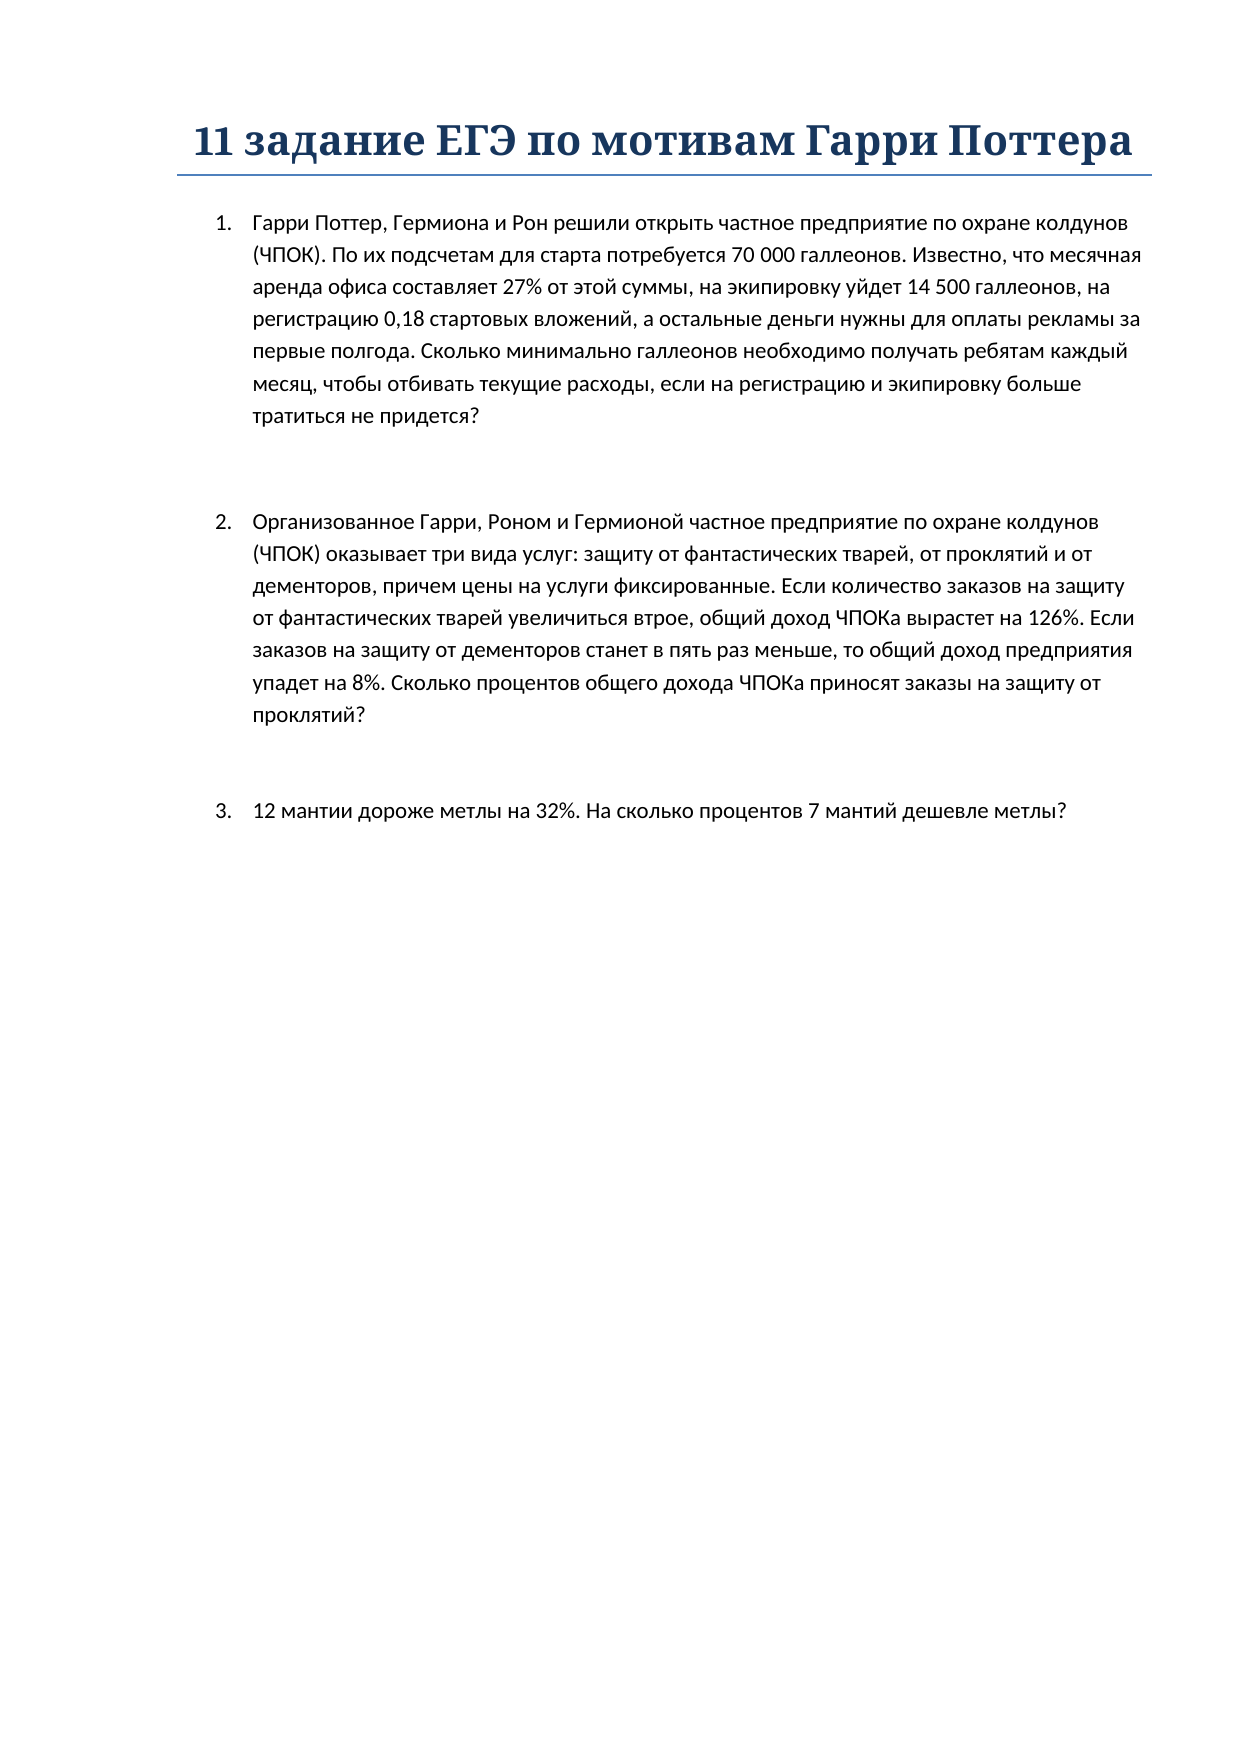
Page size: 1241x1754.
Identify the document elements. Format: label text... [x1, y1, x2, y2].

list Организованное Гарри, Роном и Гермионой частное предприятие по охране колдунов (ЧПОК) оказывает три вида услуг: защиту от фантастических тварей, от проклятий и от дементоров, причем цены на услуги фиксированные. Если количество заказов на защиту от фантастических тварей увеличиться втрое, общий доход ЧПОКа вырастет на 126%. Если заказов на защиту от дементоров станет в пять раз меньше, то общий доход предприятия упадет на 8%. Сколько процентов общего дохода ЧПОКа приносят заказы на защиту от проклятий? [215, 507, 1152, 728]
list Гарри Поттер, Гермиона и Рон решили открыть частное предприятие по охране колдунов (ЧПОК). По их подсчетам для старта потребуется 70 000 галлеонов. Известно, что месячная аренда офиса составляет 27% от этой суммы, на экипировку уйдет 14 500 галлеонов, на регистрацию 0,18 стартовых вложений, а остальные деньги нужны для оплаты рекламы за первые полгода. Сколько минимально галлеонов необходимо получать ребятам каждый месяц, чтобы отбивать текущие расходы, если на регистрацию и экипировку больше тратиться не придется? [215, 208, 1152, 429]
title 11 задание ЕГЭ по мотивам Гарри Поттера [177, 118, 1152, 174]
list 12 мантии дороже метлы на 32%. На сколько процентов 7 мантий дешевле метлы? [215, 797, 1152, 824]
